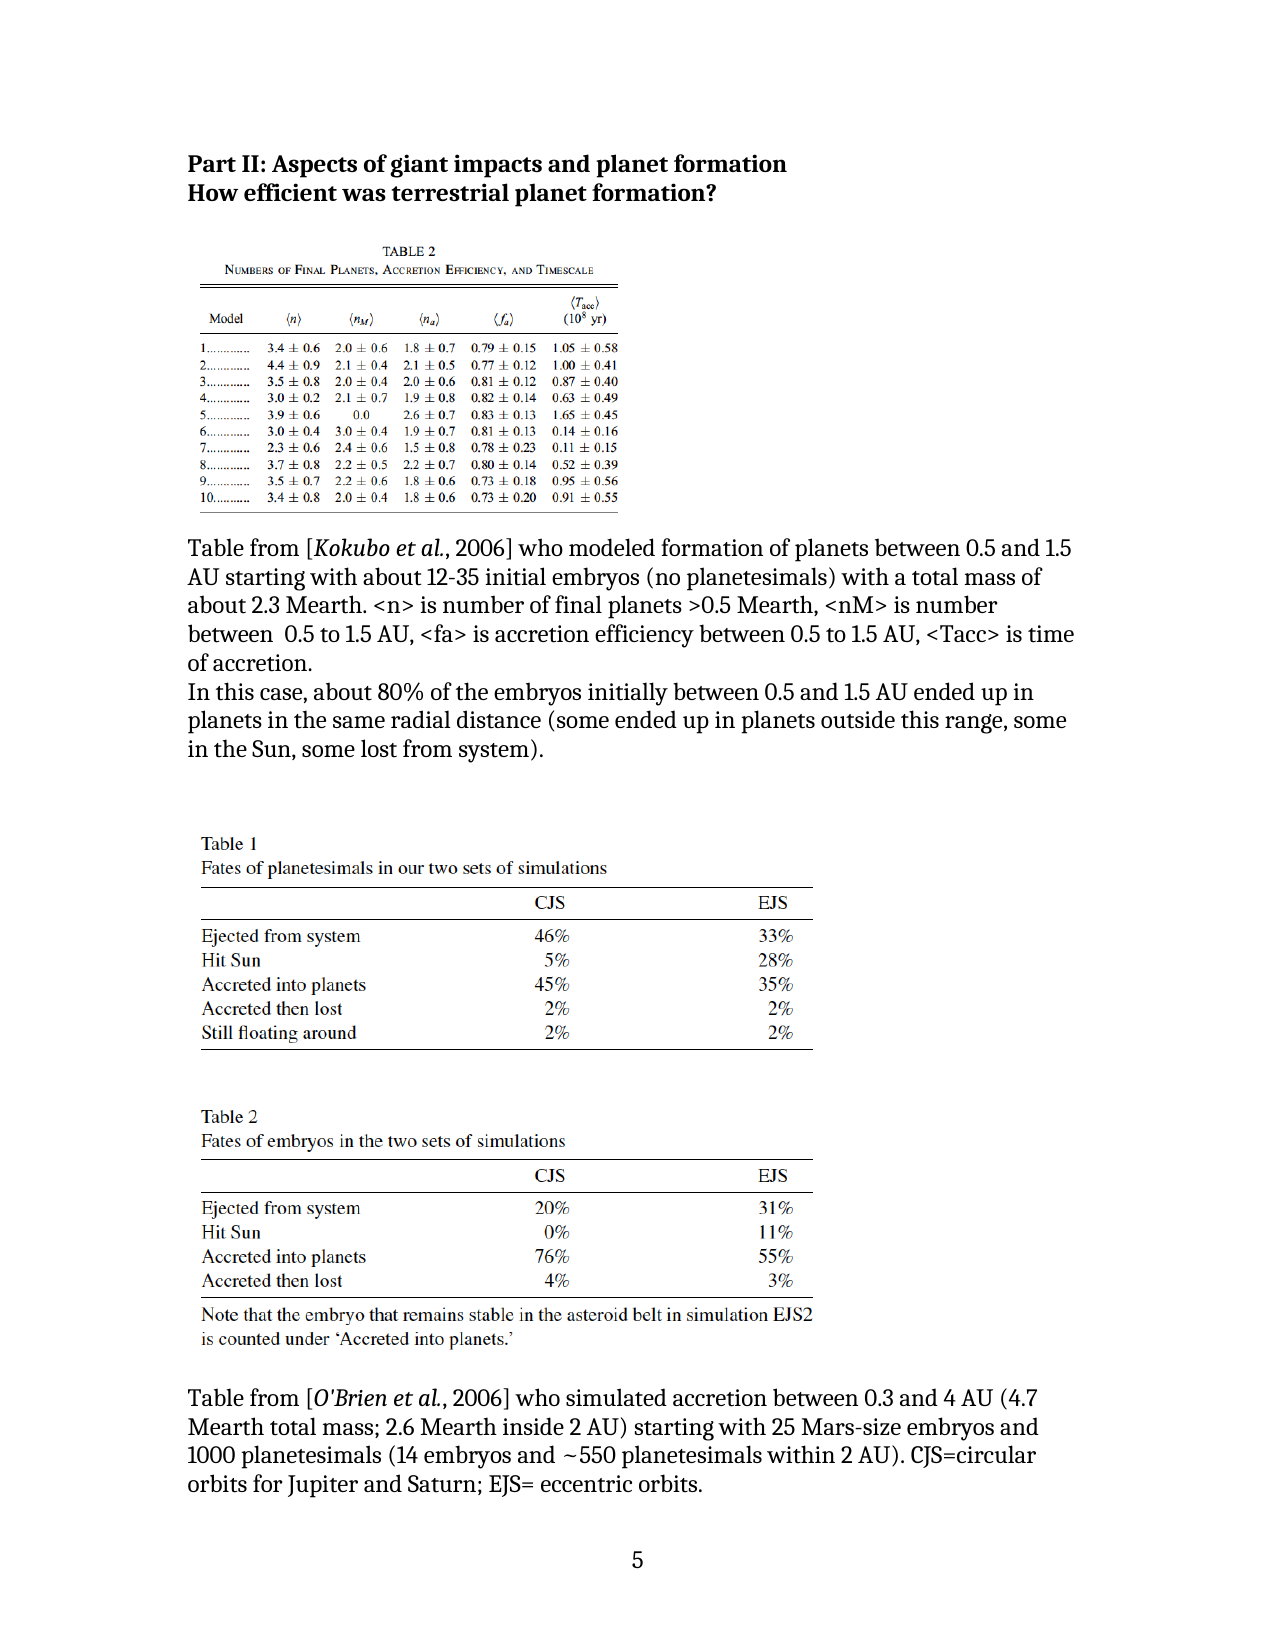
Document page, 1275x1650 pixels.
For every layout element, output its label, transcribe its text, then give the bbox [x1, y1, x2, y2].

text Table from [Kokubo et al., 2006] who modeled formation of planets between 0.5 and 1.5 AU starting with about 12-35 initial embryos (no planetesimals) with a total mass of about 2.3 Mearth. <n> is number of final planets >0.5 Mearth, <nM> is number between 0.5 to 1.5 AU, <fa> is accretion efficiency between 0.5 to 1.5 AU, <Tacc> is time of accretion. [187, 534, 1087, 678]
text How efficient was terrestrial planet formation? [187, 179, 1087, 207]
text Part II: Aspects of giant impacts and planet formation [187, 150, 1087, 179]
text Table from [O'Brien et al., 2006] who simulated accretion between 0.3 and 4 AU (4.7 Mearth total mass; 2.6 Mearth inside 2 AU) starting with 25 Mars-size embryos and 1000 planetesimals (14 embryos and ~550 planetesimals within 2 AU). CJS=circular orbits for Jupiter and Saturn; EJS= eccentric orbits. [187, 1384, 1087, 1499]
picture [187, 236, 638, 534]
text In this case, about 80% of the embryos initially between 0.5 and 1.5 AU ended up in planets in the same radial distance (some ended up in planets outside this range, some in the Sun, some lost from system). [187, 678, 1087, 764]
picture [187, 821, 838, 1384]
